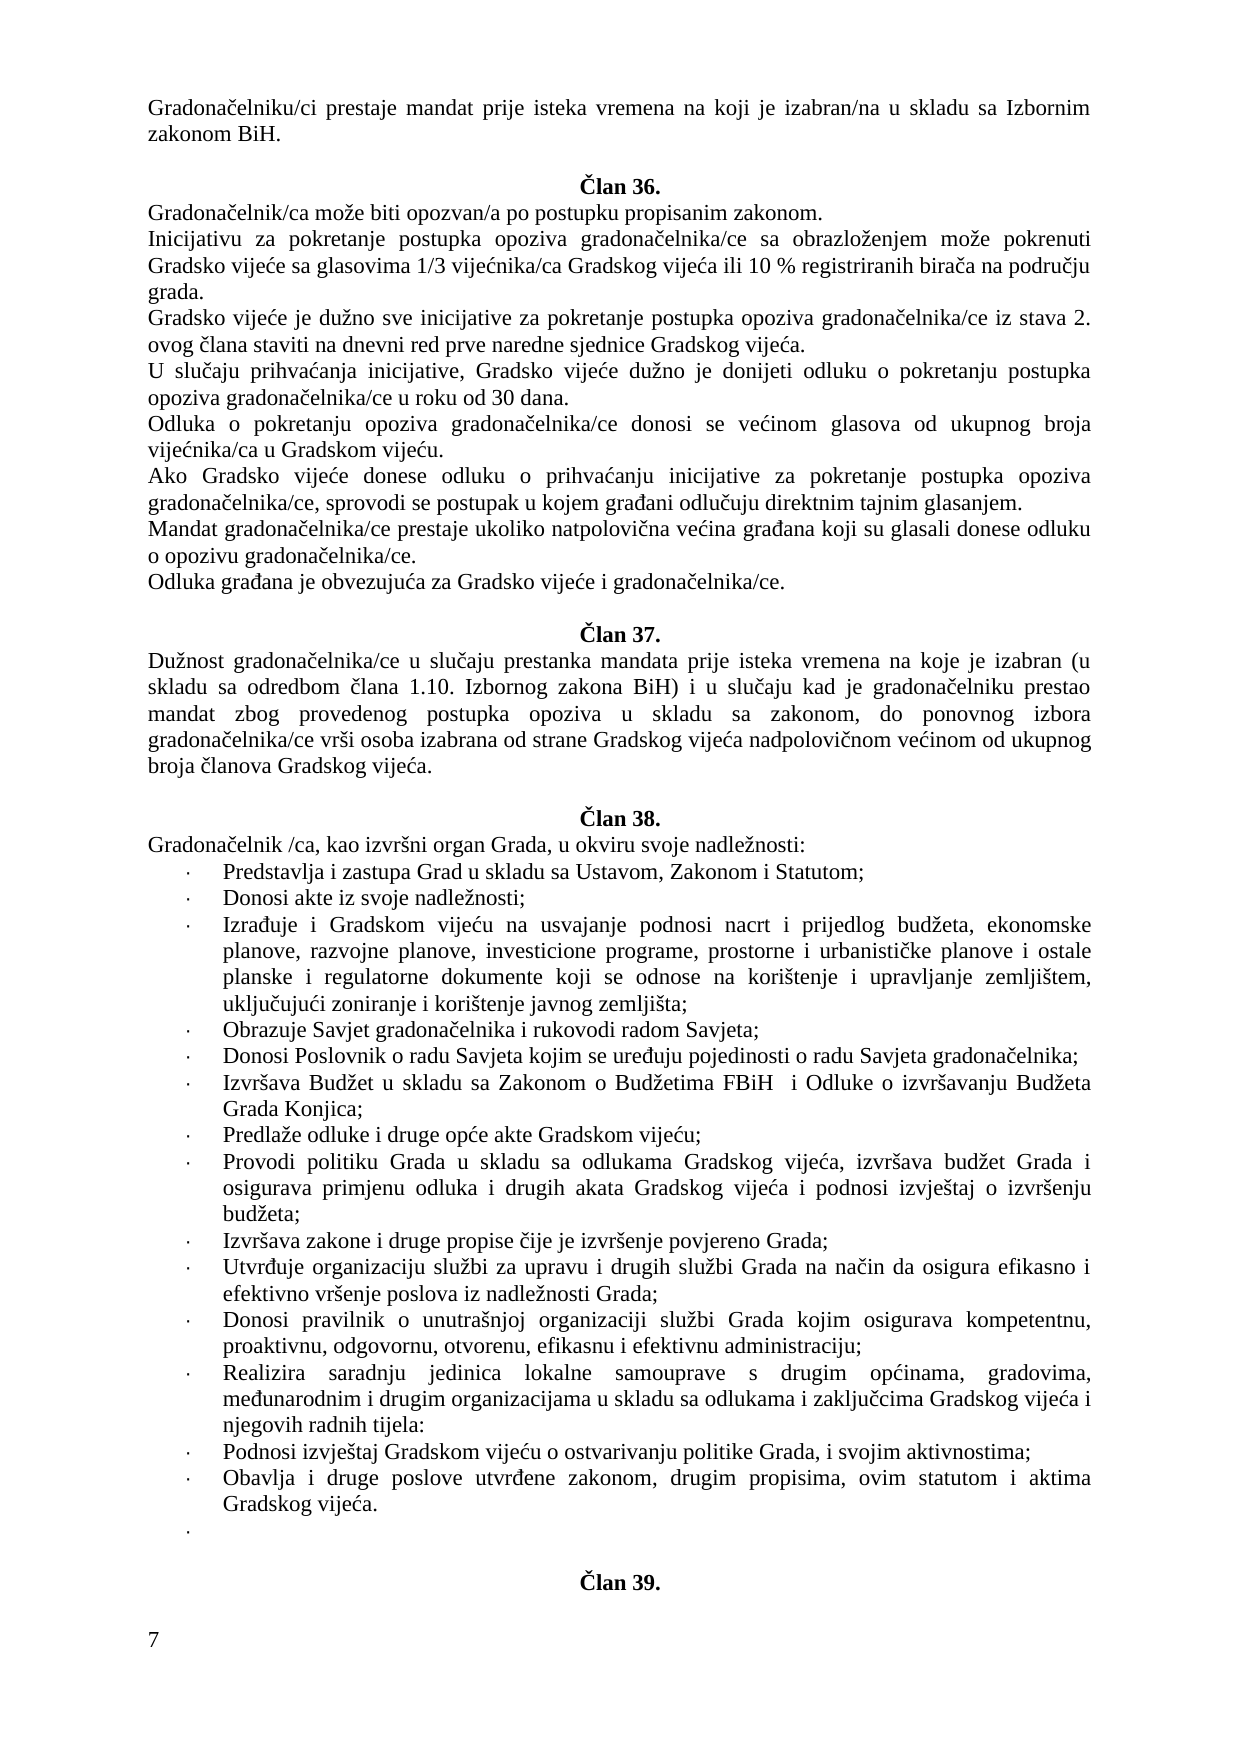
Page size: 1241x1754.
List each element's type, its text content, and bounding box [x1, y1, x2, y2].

list Donosi Poslovnik o radu Savjeta kojim se uređuju pojedinosti o radu Savjeta gradonačelnika; [185, 1042, 1092, 1069]
text Član 37. [148, 621, 1092, 647]
list Predstavlja i zastupa Grad u skladu sa Ustavom, Zakonom i Statutom; [185, 858, 1092, 884]
list Podnosi izvještaj Gradskom vijeću o ostvarivanju politike Grada, i svojim aktivnostima; [185, 1438, 1092, 1464]
list Donosi akte iz svoje nadležnosti; [185, 884, 1092, 911]
text Odluka o pokretanju opoziva gradonačelnika/ce donosi se većinom glasova od ukupnog broja vijećnika/ca u Gradskom vijeću. [148, 410, 1092, 463]
list Izvršava zakone i druge propise čije je izvršenje povjereno Grada; [185, 1227, 1092, 1253]
list Izvršava Budžet u skladu sa Zakonom o Budžetima FBiH i Odluke o izvršavanju Budžeta Grada Konjica; [185, 1069, 1092, 1121]
text Član 39. [148, 1569, 1092, 1596]
text Gradonačelniku/ci prestaje mandat prije isteka vremena na koji je izabran/na u skladu sa Izbornim zakonom BiH. [148, 94, 1092, 146]
text Mandat gradonačelnika/ce prestaje ukoliko natpolovična većina građana koji su glasali donese odluku o opozivu gradonačelnika/ce. [148, 515, 1092, 568]
text Gradonačelnik /ca, kao izvršni organ Grada, u okviru svoje nadležnosti: [148, 832, 1092, 858]
list Utvrđuje organizaciju službi za upravu i drugih službi Grada na način da osigura efikasno i efektivno vršenje poslova iz nadležnosti Grada; [185, 1253, 1092, 1306]
list Obavlja i druge poslove utvrđene zakonom, drugim propisima, ovim statutom i aktima Gradskog vijeća. [185, 1464, 1092, 1517]
text Ako Gradsko vijeće donese odluku o prihvaćanju inicijative za pokretanje postupka opoziva gradonačelnika/ce, sprovodi se postupak u kojem građani odlučuju direktnim tajnim glasanjem. [148, 463, 1092, 515]
text Član 38. [148, 805, 1092, 832]
text Gradsko vijeće je dužno sve inicijative za pokretanje postupka opoziva gradonačelnika/ce iz stava 2. ovog člana staviti na dnevni red prve naredne sjednice Gradskog vijeća. [148, 304, 1092, 357]
text Inicijativu za pokretanje postupka opoziva gradonačelnika/ce sa obrazloženjem može pokrenuti Gradsko vijeće sa glasovima 1/3 vijećnika/ca Gradskog vijeća ili 10 % registriranih birača na području grada. [148, 225, 1092, 304]
text Gradonačelnik/ca može biti opozvan/a po postupku propisanim zakonom. [148, 199, 1092, 225]
text U slučaju prihvaćanja inicijative, Gradsko vijeće dužno je donijeti odluku o pokretanju postupka opoziva gradonačelnika/ce u roku od 30 dana. [148, 357, 1092, 410]
text Odluka građana je obvezujuća za Gradsko vijeće i gradonačelnika/ce. [148, 568, 1092, 594]
text Dužnost gradonačelnika/ce u slučaju prestanka mandata prije isteka vremena na koje je izabran (u skladu sa odredbom člana 1.10. Izbornog zakona BiH) i u slučaju kad je gradonačelniku prestao mandat zbog provedenog postupka opoziva u skladu sa zakonom, do ponovnog izbora gradonačelnika/ce vrši osoba izabrana od strane Gradskog vijeća nadpolovičnom većinom od ukupnog broja članova Gradskog vijeća. [148, 647, 1092, 779]
text Član 36. [148, 173, 1092, 199]
list Predlaže odluke i druge opće akte Gradskom vijeću; [185, 1121, 1092, 1148]
list Provodi politiku Grada u skladu sa odlukama Gradskog vijeća, izvršava budžet Grada i osigurava primjenu odluka i drugih akata Gradskog vijeća i podnosi izvještaj o izvršenju budžeta; [185, 1148, 1092, 1227]
list Izrađuje i Gradskom vijeću na usvajanje podnosi nacrt i prijedlog budžeta, ekonomske planove, razvojne planove, investicione programe, prostorne i urbanističke planove i ostale planske i regulatorne dokumente koji se odnose na korištenje i upravljanje zemljištem, uključujući zoniranje i korištenje javnog zemljišta; [185, 911, 1092, 1016]
list Donosi pravilnik o unutrašnjoj organizaciji službi Grada kojim osigurava kompetentnu, proaktivnu, odgovornu, otvorenu, efikasnu i efektivnu administraciju; [185, 1306, 1092, 1359]
list Realizira saradnju jedinica lokalne samouprave s drugim općinama, gradovima, međunarodnim i drugim organizacijama u skladu sa odlukama i zaključcima Gradskog vijeća i njegovih radnih tijela: [185, 1359, 1092, 1438]
list Obrazuje Savjet gradonačelnika i rukovodi radom Savjeta; [185, 1016, 1092, 1042]
